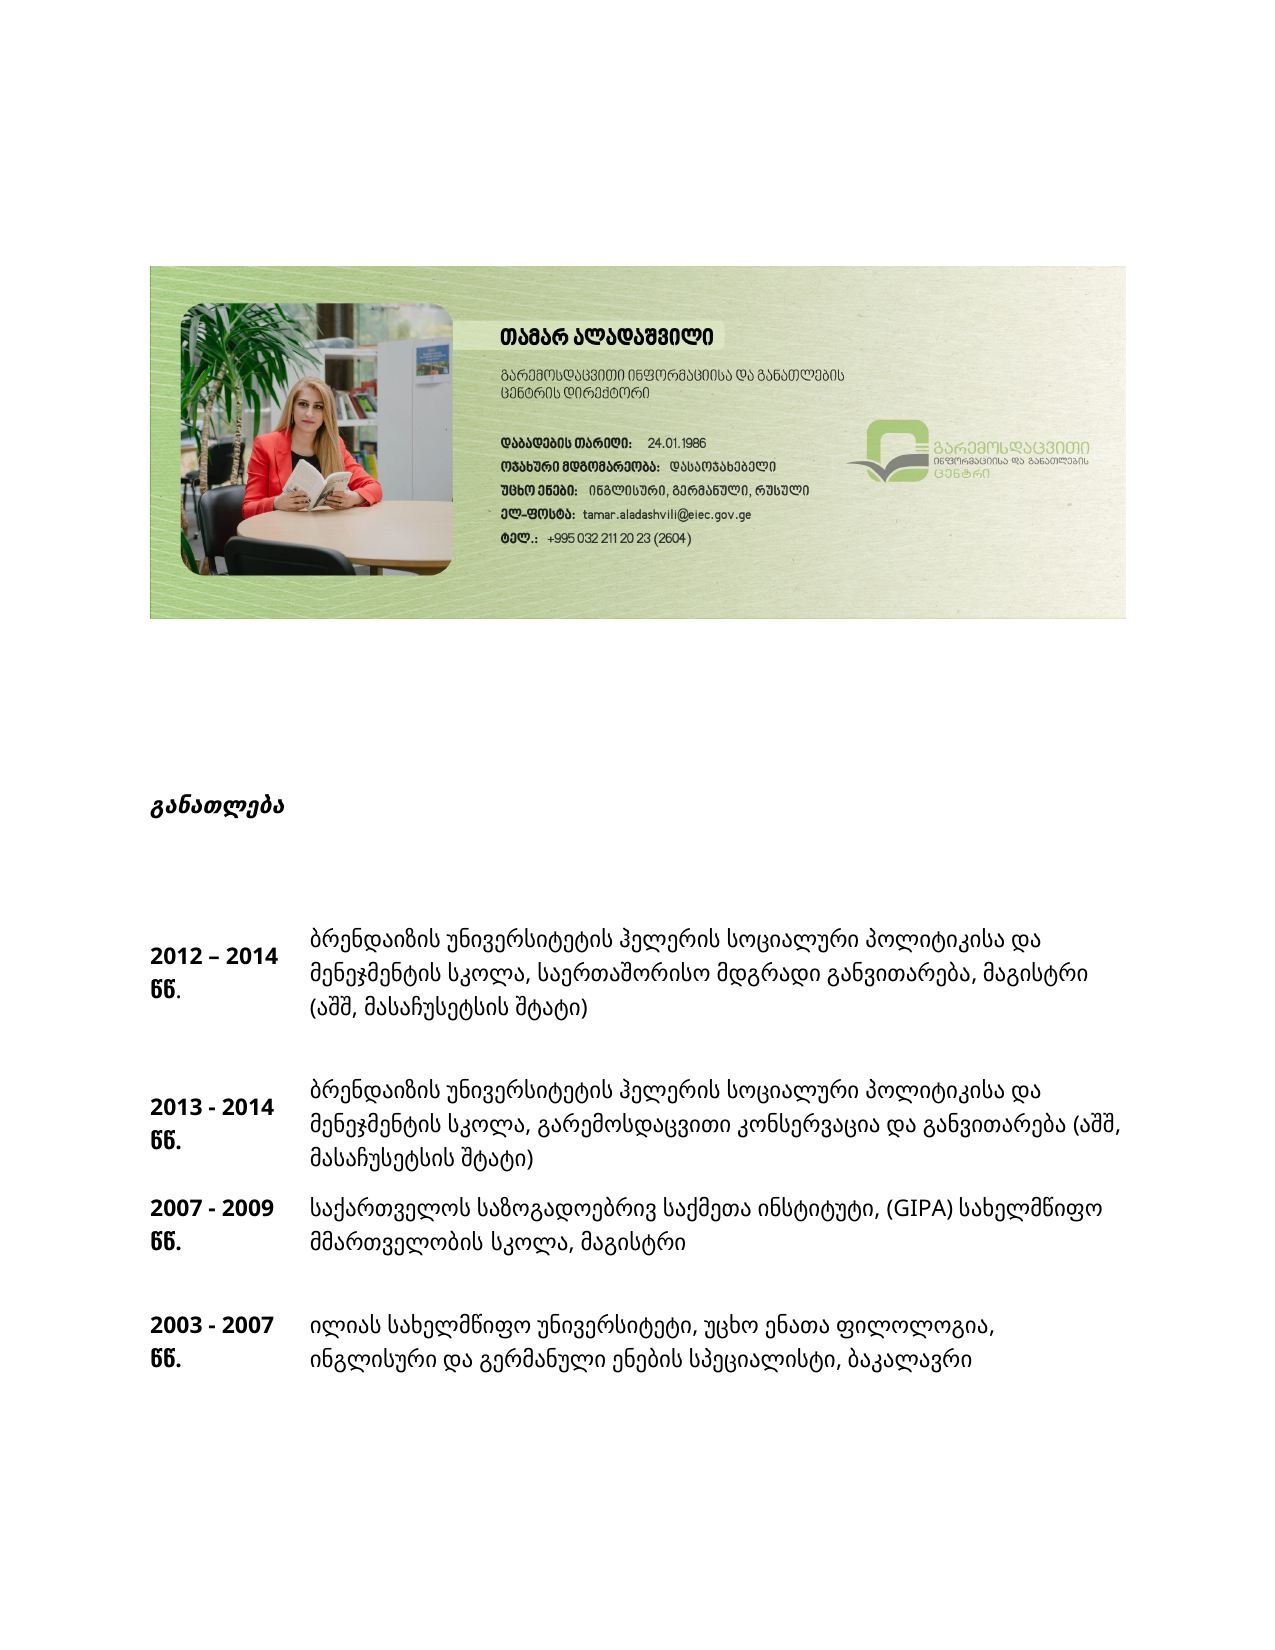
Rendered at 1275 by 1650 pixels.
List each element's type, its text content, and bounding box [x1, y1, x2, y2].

text განათლება [150, 788, 1125, 820]
table_cell საქართველოს საზოგადოებრივ საქმეთა ინსტიტუტი, (GIPA) სახელმწიფო მმართველობის სკოლა, მაგისტრი [310, 1192, 1125, 1276]
table_header 2012 – 2014 წწ. [150, 889, 309, 1074]
table_cell 2013 - 2014 წწ. [150, 1074, 309, 1192]
table_header ბრენდაიზის უნივერსიტეტის ჰელერის სოციალური პოლიტიკისა და მენეჯმენტის სკოლა, საერთაშორისო მდგრადი განვითარება, მაგისტრი (აშშ, მასაჩუსეტსის შტატი) [310, 889, 1125, 1074]
table_cell ბრენდაიზის უნივერსიტეტის ჰელერის სოციალური პოლიტიკისა და მენეჯმენტის სკოლა, გარემოსდაცვითი კონსერვაცია და განვითარება (აშშ, მასაჩუსეტსის შტატი) [310, 1074, 1125, 1192]
picture [150, 266, 1126, 619]
table_cell 2007 - 2009 წწ. [150, 1192, 309, 1276]
table_cell ილიას სახელმწიფო უნივერსიტეტი, უცხო ენათა ფილოლოგია, ინგლისური და გერმანული ენების სპეციალისტი, ბაკალავრი [310, 1276, 1125, 1427]
table_cell 2003 - 2007 წწ. [150, 1276, 309, 1427]
